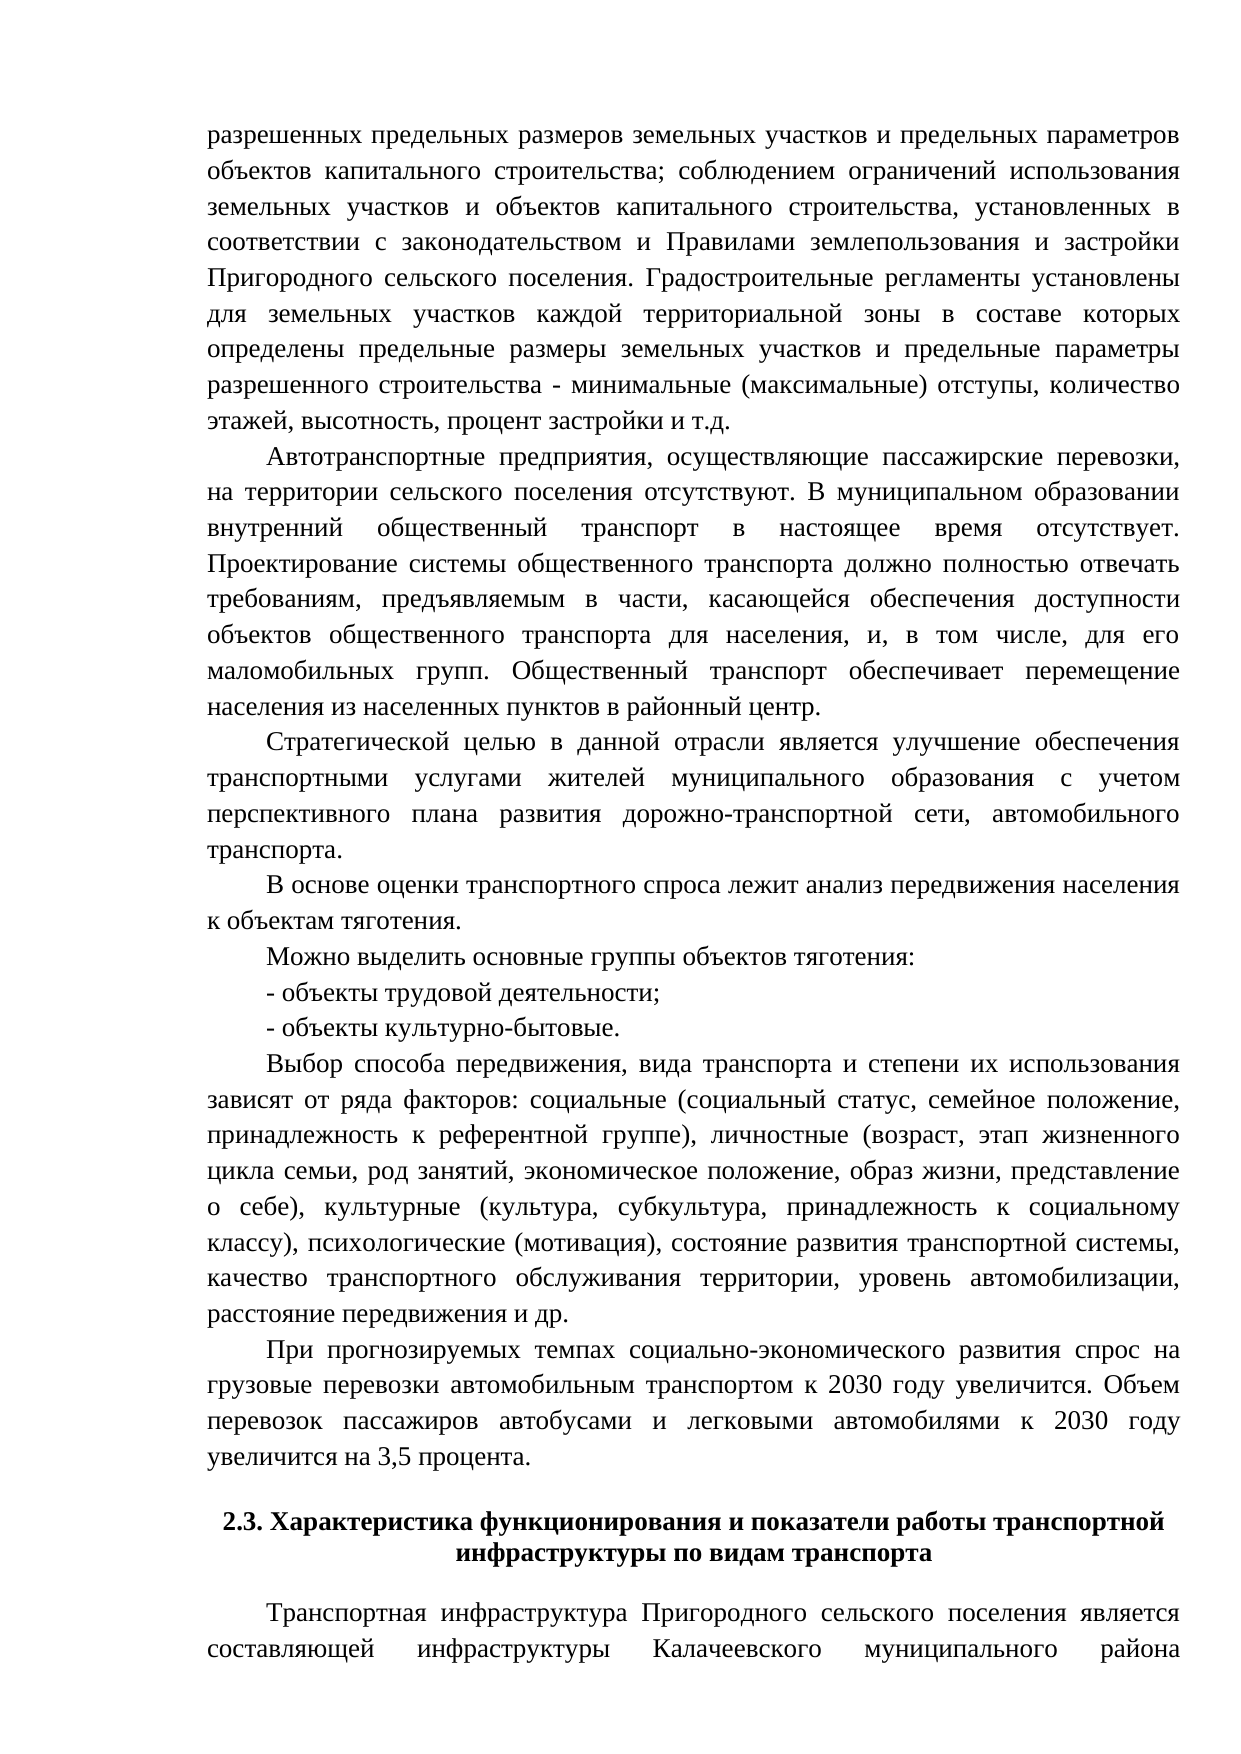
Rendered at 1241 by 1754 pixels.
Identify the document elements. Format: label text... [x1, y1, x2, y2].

text Стратегической целью в данной отрасли является улучшение обеспечения транспортными услугами жителей муниципального образования с учетом перспективного плана развития дорожно-транспортной сети, автомобильного транспорта. [207, 726, 1181, 864]
text 2.3. Характеристика функционирования и показатели работы транспортной инфраструктуры по видам транспорта [207, 1505, 1181, 1567]
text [207, 118, 1181, 435]
text При прогнозируемых темпах социально-экономического развития спрос на грузовые перевозки автомобильным транспортом к 2030 году увеличится. Объем перевозок пассажиров автобусами и легковыми автомобилями к 2030 году увеличится на 3,5 процента. [207, 1333, 1181, 1471]
text Выбор способа передвижения, вида транспорта и степени их использования зависят от ряда факторов: социальные (социальный статус, семейное положение, принадлежность к референтной группе), личностные (возраст, этап жизненного цикла семьи, род занятий, экономическое положение, образ жизни, представление о себе), культурные (культура, субкультура, принадлежность к социальному классу), психологические (мотивация), состояние развития транспортной системы, качество транспортного обслуживания территории, уровень автомобилизации, расстояние передвижения и др. [207, 1047, 1181, 1328]
text - объекты трудовой деятельности; [207, 976, 1181, 1007]
text Можно выделить основные группы объектов тяготения: [207, 940, 1181, 971]
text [207, 1596, 1181, 1663]
text - объекты культурно-бытовые. [207, 1011, 1181, 1042]
text В основе оценки транспортного спроса лежит анализ передвижения населения к объектам тяготения. [207, 868, 1181, 935]
text Автотранспортные предприятия, осуществляющие пассажирские перевозки, на территории сельского поселения отсутствуют. В муниципальном образовании внутренний общественный транспорт в настоящее время отсутствует. Проектирование системы общественного транспорта должно полностью отвечать требованиям, предъявляемым в части, касающейся обеспечения доступности объектов общественного транспорта для населения, и, в том числе, для его маломобильных групп. Общественный транспорт обеспечивает перемещение населения из населенных пунктов в районный центр. [207, 440, 1181, 721]
